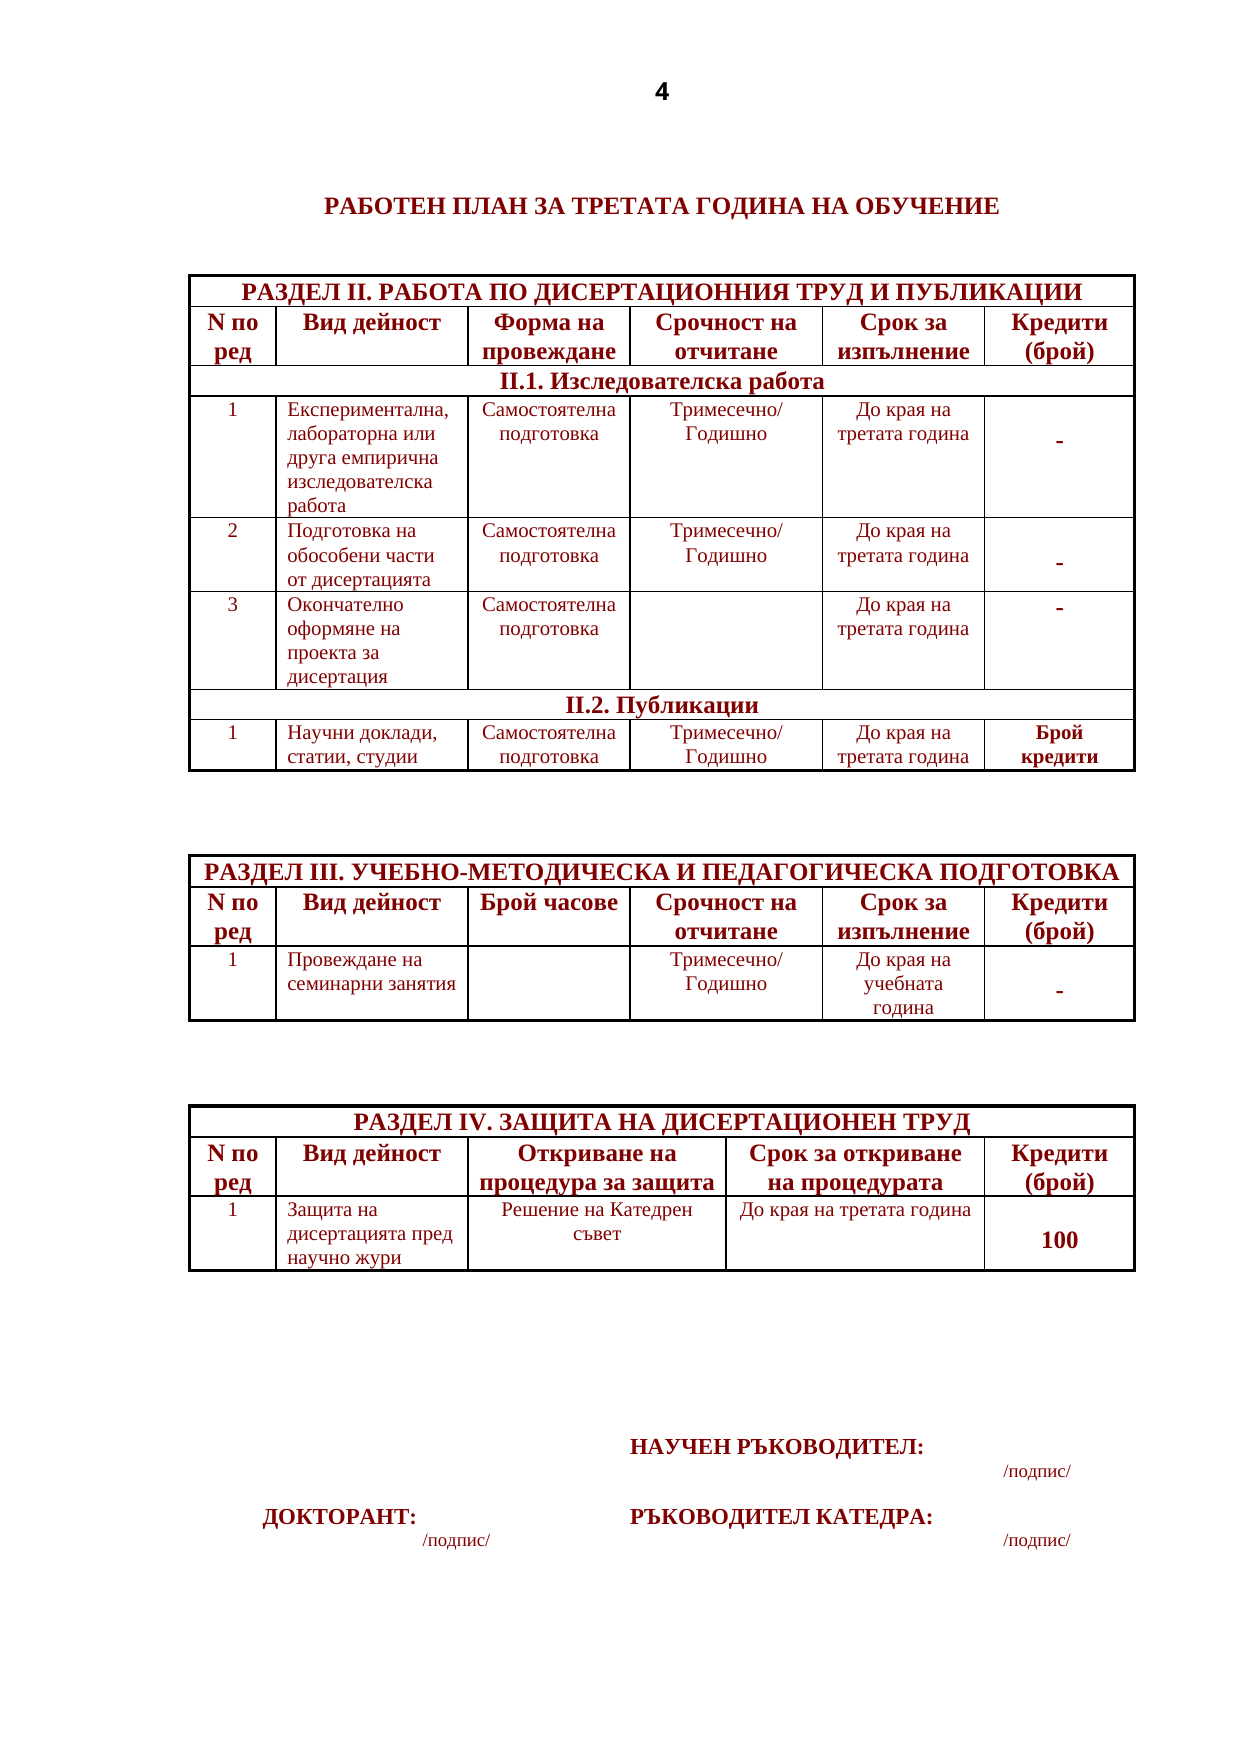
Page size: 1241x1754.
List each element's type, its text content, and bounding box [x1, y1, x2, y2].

table_cell Брой часове [469, 888, 629, 945]
table_cell Провеждане на семинарни занятия [277, 947, 467, 1019]
table_cell Окончателно оформяне на проекта за дисертация [277, 592, 467, 688]
table_cell N по ред [191, 888, 275, 945]
table_cell Самостоятелна подготовка [469, 397, 629, 517]
table_cell Вид дейност [277, 307, 467, 365]
table_cell 100 [985, 1197, 1133, 1269]
table_cell Защита на дисертацията пред научно жури [277, 1197, 467, 1269]
table_header РАЗДЕЛ III. УЧЕБНО-МЕТОДИЧЕСКА И ПЕДАГОГИЧЕСКА ПОДГОТОВКА [191, 857, 1133, 886]
table_cell [631, 592, 822, 688]
table_cell До края на третата година [727, 1197, 984, 1269]
table_cell Вид дейност [277, 1138, 467, 1195]
table_cell II.2. Публикации [191, 690, 1133, 719]
table_cell Срок за откриване на процедурата [727, 1138, 984, 1195]
table_cell 1 [191, 397, 275, 517]
table_cell До края на третата година [823, 720, 984, 768]
table_cell N по ред [191, 307, 275, 365]
table_cell Самостоятелна подготовка [469, 720, 629, 768]
table_cell Решение на Катедрен съвет [469, 1197, 725, 1269]
table_cell 1 [191, 1197, 275, 1269]
table_cell Научни доклади, статии, студии [277, 720, 467, 768]
table_cell Срок за изпълнение [823, 307, 984, 365]
table_cell Тримесечно/ Годишно [631, 720, 822, 768]
table_cell Подготовка на обособени части от дисертацията [277, 518, 467, 591]
table_cell Тримесечно/ Годишно [631, 397, 822, 517]
table_cell Форма на провеждане [469, 307, 629, 365]
table_cell Брой кредити [985, 720, 1133, 768]
table_cell Кредити (брой) [985, 888, 1133, 945]
table_header РАЗДЕЛ II. РАБОТА ПО ДИСЕРТАЦИОННИЯ ТРУД И ПУБЛИКАЦИИ [191, 277, 1133, 306]
table_cell 1 [191, 720, 275, 768]
table_cell Откриване на процедура за защита [469, 1138, 725, 1195]
table_cell Самостоятелна подготовка [469, 592, 629, 688]
table_cell Срок за изпълнение [823, 888, 984, 945]
table_header РАЗДЕЛ IV. ЗАЩИТА НА ДИСЕРТАЦИОНЕН ТРУД [191, 1108, 1133, 1136]
table_cell До края на третата година [823, 592, 984, 688]
table_cell [469, 947, 629, 1019]
table_cell - [985, 518, 1133, 591]
table_cell Кредити (брой) [985, 307, 1133, 365]
table_cell Срочност на отчитане [631, 888, 822, 945]
table_cell 3 [191, 592, 275, 688]
text РАБОТЕН ПЛАН ЗА ТРЕТАТА ГОДИНА НА ОБУЧЕНИЕ [187, 191, 1137, 220]
table_cell N по ред [191, 1138, 275, 1195]
table_cell Вид дейност [277, 888, 467, 945]
table_cell - [985, 397, 1133, 517]
table_cell - [985, 592, 1133, 688]
table_cell Тримесечно/ Годишно [631, 518, 822, 591]
text ДОКТОРАНТ: РЪКОВОДИТЕЛ КАТЕДРА: /подпис/ /подпис/ [262, 1481, 1137, 1551]
text НАУЧЕН РЪКОВОДИТЕЛ: /подпис/ [187, 1433, 1137, 1481]
table_cell До края на третата година [823, 397, 984, 517]
table_cell - [985, 947, 1133, 1019]
table_cell 2 [191, 518, 275, 591]
table_cell 1 [191, 947, 275, 1019]
table_cell Тримесечно/ Годишно [631, 947, 822, 1019]
table_cell Самостоятелна подготовка [469, 518, 629, 591]
table_cell Срочност на отчитане [631, 307, 822, 365]
table_cell Кредити (брой) [985, 1138, 1133, 1195]
table_cell До края на учебната година [823, 947, 984, 1019]
table_cell До края на третата година [823, 518, 984, 591]
table_cell II.1. Изследователска работа [191, 366, 1133, 395]
table_cell Експериментална, лабораторна или друга емпирична изследователска работа [277, 397, 467, 517]
